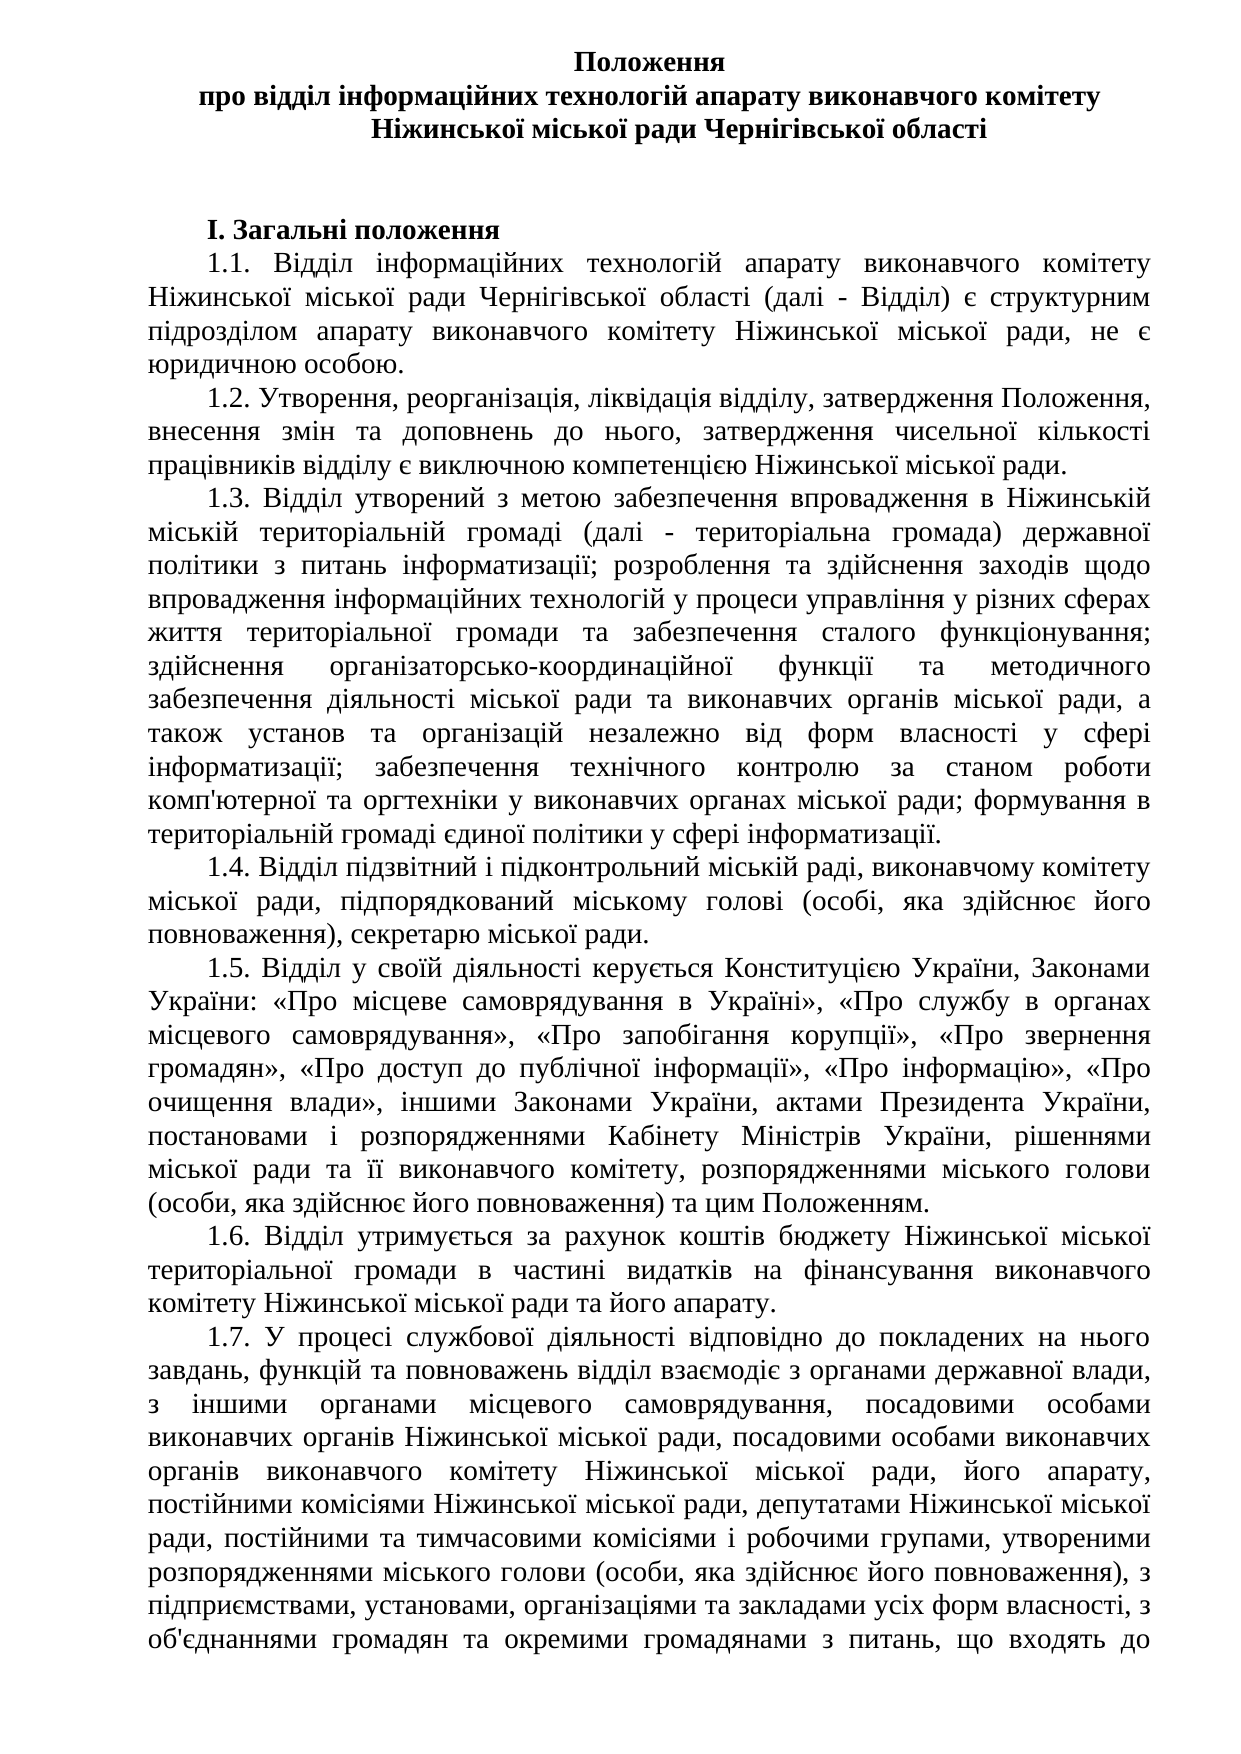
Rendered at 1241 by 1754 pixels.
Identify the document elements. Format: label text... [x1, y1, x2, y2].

text Положення [148, 44, 1152, 78]
text І. Загальні положення [148, 212, 1152, 246]
text 1.2. Утворення, реорганізація, ліквідація відділу, затвердження Положення, внесення змін та доповнень до нього, затвердження чисельної кількості працівників відділу є виключною компетенцією Ніжинської міської ради. [148, 380, 1152, 480]
text 1.1. Відділ інформаційних технологій апарату виконавчого комітету Ніжинської міської ради Чернігівської області (далі - Відділ) є структурним підрозділом апарату виконавчого комітету Ніжинської міської ради, не є юридичною особою. [148, 246, 1152, 380]
text 1.4. Відділ підзвітний і підконтрольний міській раді, виконавчому комітету міської ради, підпорядкований міському голові (особі, яка здійснює його повноваження), секретарю міської ради. [148, 849, 1152, 950]
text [148, 1319, 1152, 1654]
text про відділ інформаційних технологій апарату виконавчого комітету [148, 78, 1152, 111]
text 1.3. Відділ утворений з метою забезпечення впровадження в Ніжинській міській територіальній громаді (далі - територіальна громада) державної політики з питань інформатизації; розроблення та здійснення заходів щодо впровадження інформаційних технологій у процеси управління у різних сферах життя територіальної громади та забезпечення сталого функціонування; здійснення організаторсько-координаційної функції та методичного забезпечення діяльності міської ради та виконавчих органів міської ради, а також установ та організацій незалежно від форм власності у сфері інформатизації; забезпечення технічного контролю за станом роботи комп'ютерної та оргтехніки у виконавчих органах міської ради; формування в територіальній громаді єдиної політики у сфері інформатизації. [148, 480, 1152, 849]
text Ніжинської міської ради Чернігівської області [148, 111, 1152, 145]
text 1.5. Відділ у своїй діяльності керується Конституцією України, Законами України: «Про місцеве самоврядування в Україні», «Про службу в органах місцевого самоврядування», «Про запобігання корупції», «Про звернення громадян», «Про доступ до публічної інформації», «Про інформацію», «Про очищення влади», іншими Законами України, актами Президента України, постановами і розпорядженнями Кабінету Міністрів України, рішеннями міської ради та її виконавчого комітету, розпорядженнями міського голови (особи, яка здійснює його повноваження) та цим Положенням. [148, 950, 1152, 1218]
text 1.6. Відділ утримується за рахунок коштів бюджету Ніжинської міської територіальної громади в частині видатків на фінансування виконавчого комітету Ніжинської міської ради та його апарату. [148, 1218, 1152, 1319]
